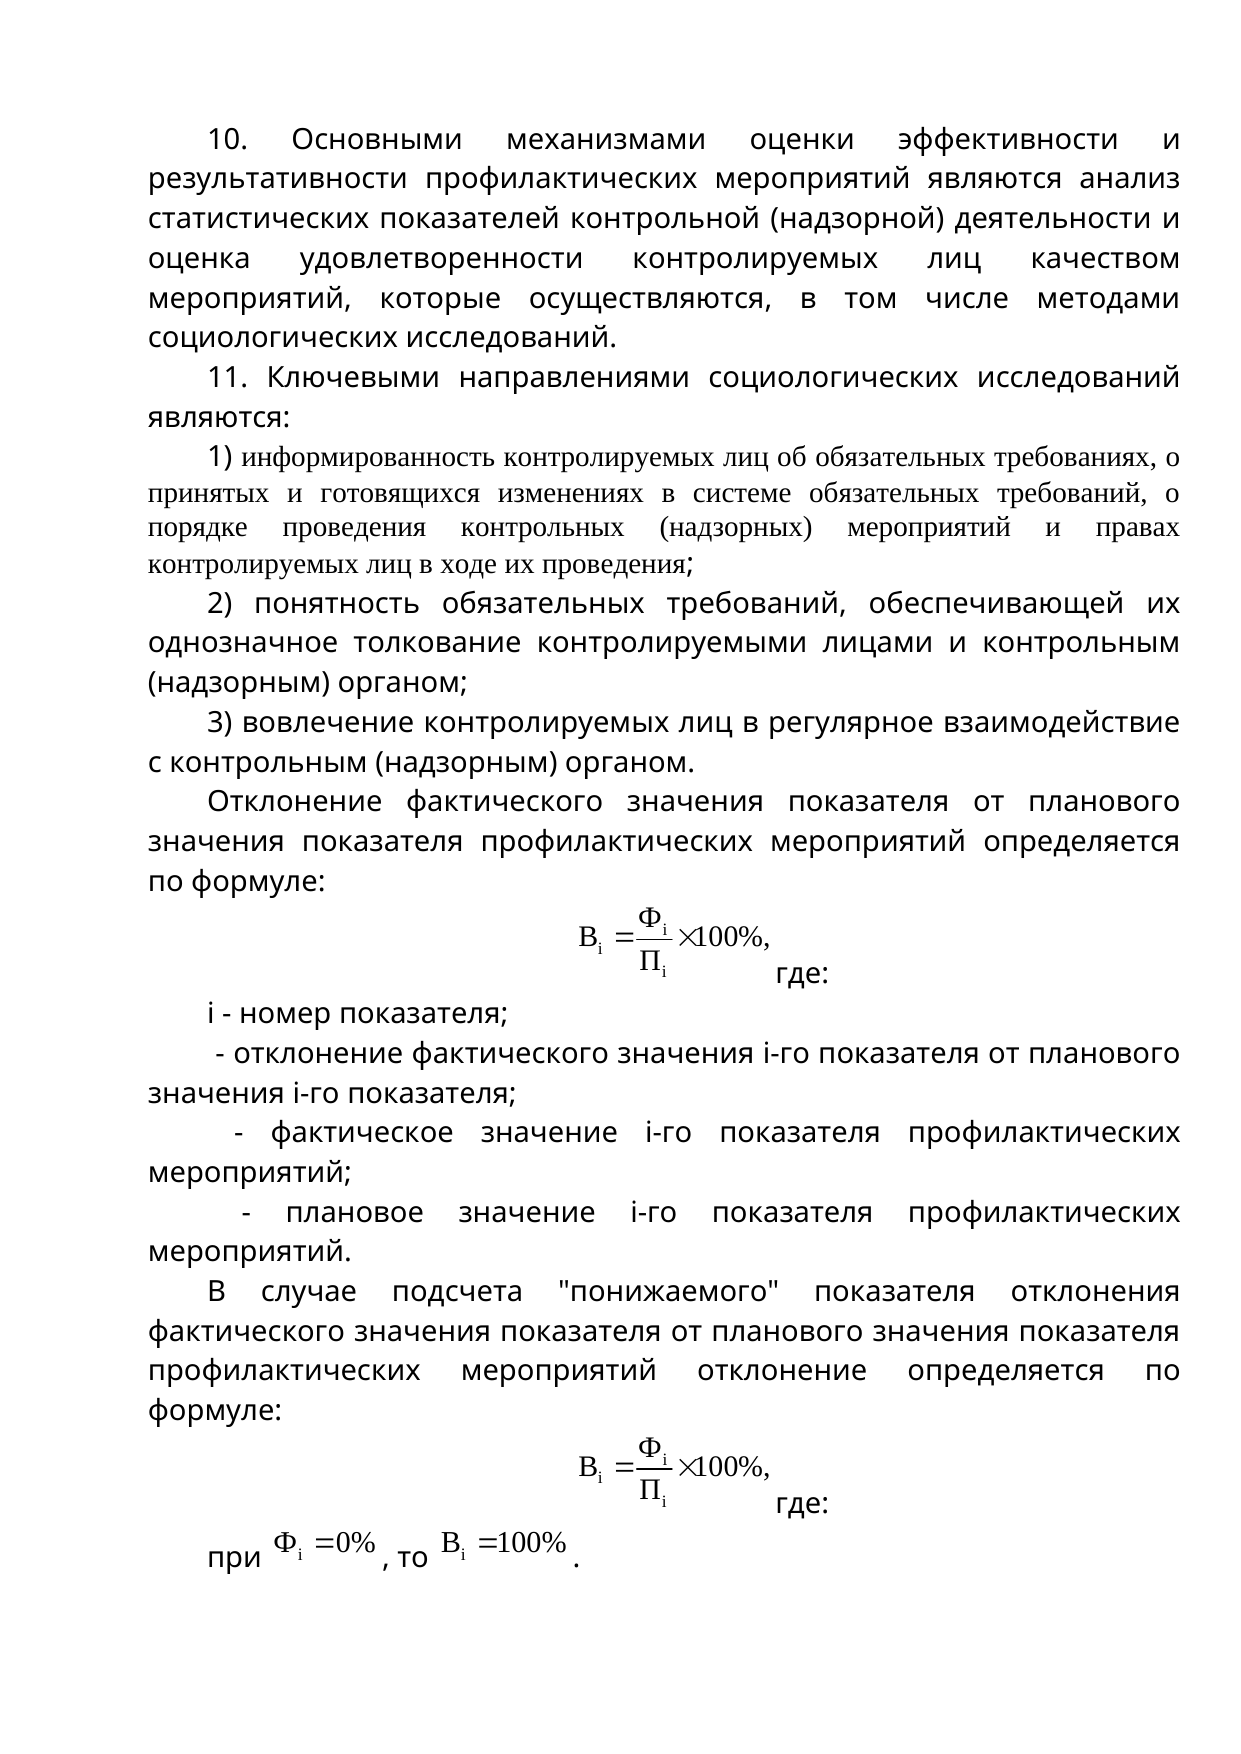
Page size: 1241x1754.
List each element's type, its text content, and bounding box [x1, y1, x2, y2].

text 1) информированность контролируемых лиц об обязательных требованиях, о принятых и готовящихся изменениях в системе обязательных требований, о порядке проведения контрольных (надзорных) мероприятий и правах контролируемых лиц в ходе их проведения; [148, 436, 1181, 582]
text - отклонение фактического значения i-го показателя от планового значения i-го показателя; [148, 1032, 1181, 1112]
text при , то . [148, 1522, 1181, 1576]
text где: [148, 899, 1181, 992]
text 11. Ключевыми направлениями социологических исследований являются: [148, 356, 1181, 436]
text 2) понятность обязательных требований, обеспечивающей их однозначное толкование контролируемыми лицами и контрольным (надзорным) органом; [148, 582, 1181, 701]
text - плановое значение i-го показателя профилактических мероприятий. [148, 1191, 1181, 1270]
text 10. Основными механизмами оценки эффективности и результативности профилактических мероприятий являются анализ статистических показателей контрольной (надзорной) деятельности и оценка удовлетворенности контролируемых лиц качеством мероприятий, которые осуществляются, в том числе методами социологических исследований. [148, 118, 1181, 356]
text i - номер показателя; [148, 992, 1181, 1032]
text где: [148, 1429, 1181, 1522]
text В случае подсчета "понижаемого" показателя отклонения фактического значения показателя от планового значения показателя профилактических мероприятий отклонение определяется по формуле: [148, 1270, 1181, 1429]
text 3) вовлечение контролируемых лиц в регулярное взаимодействие с контрольным (надзорным) органом. [148, 701, 1181, 781]
text - фактическое значение i-го показателя профилактических мероприятий; [148, 1112, 1181, 1191]
text Отклонение фактического значения показателя от планового значения показателя профилактических мероприятий определяется по формуле: [148, 781, 1181, 899]
